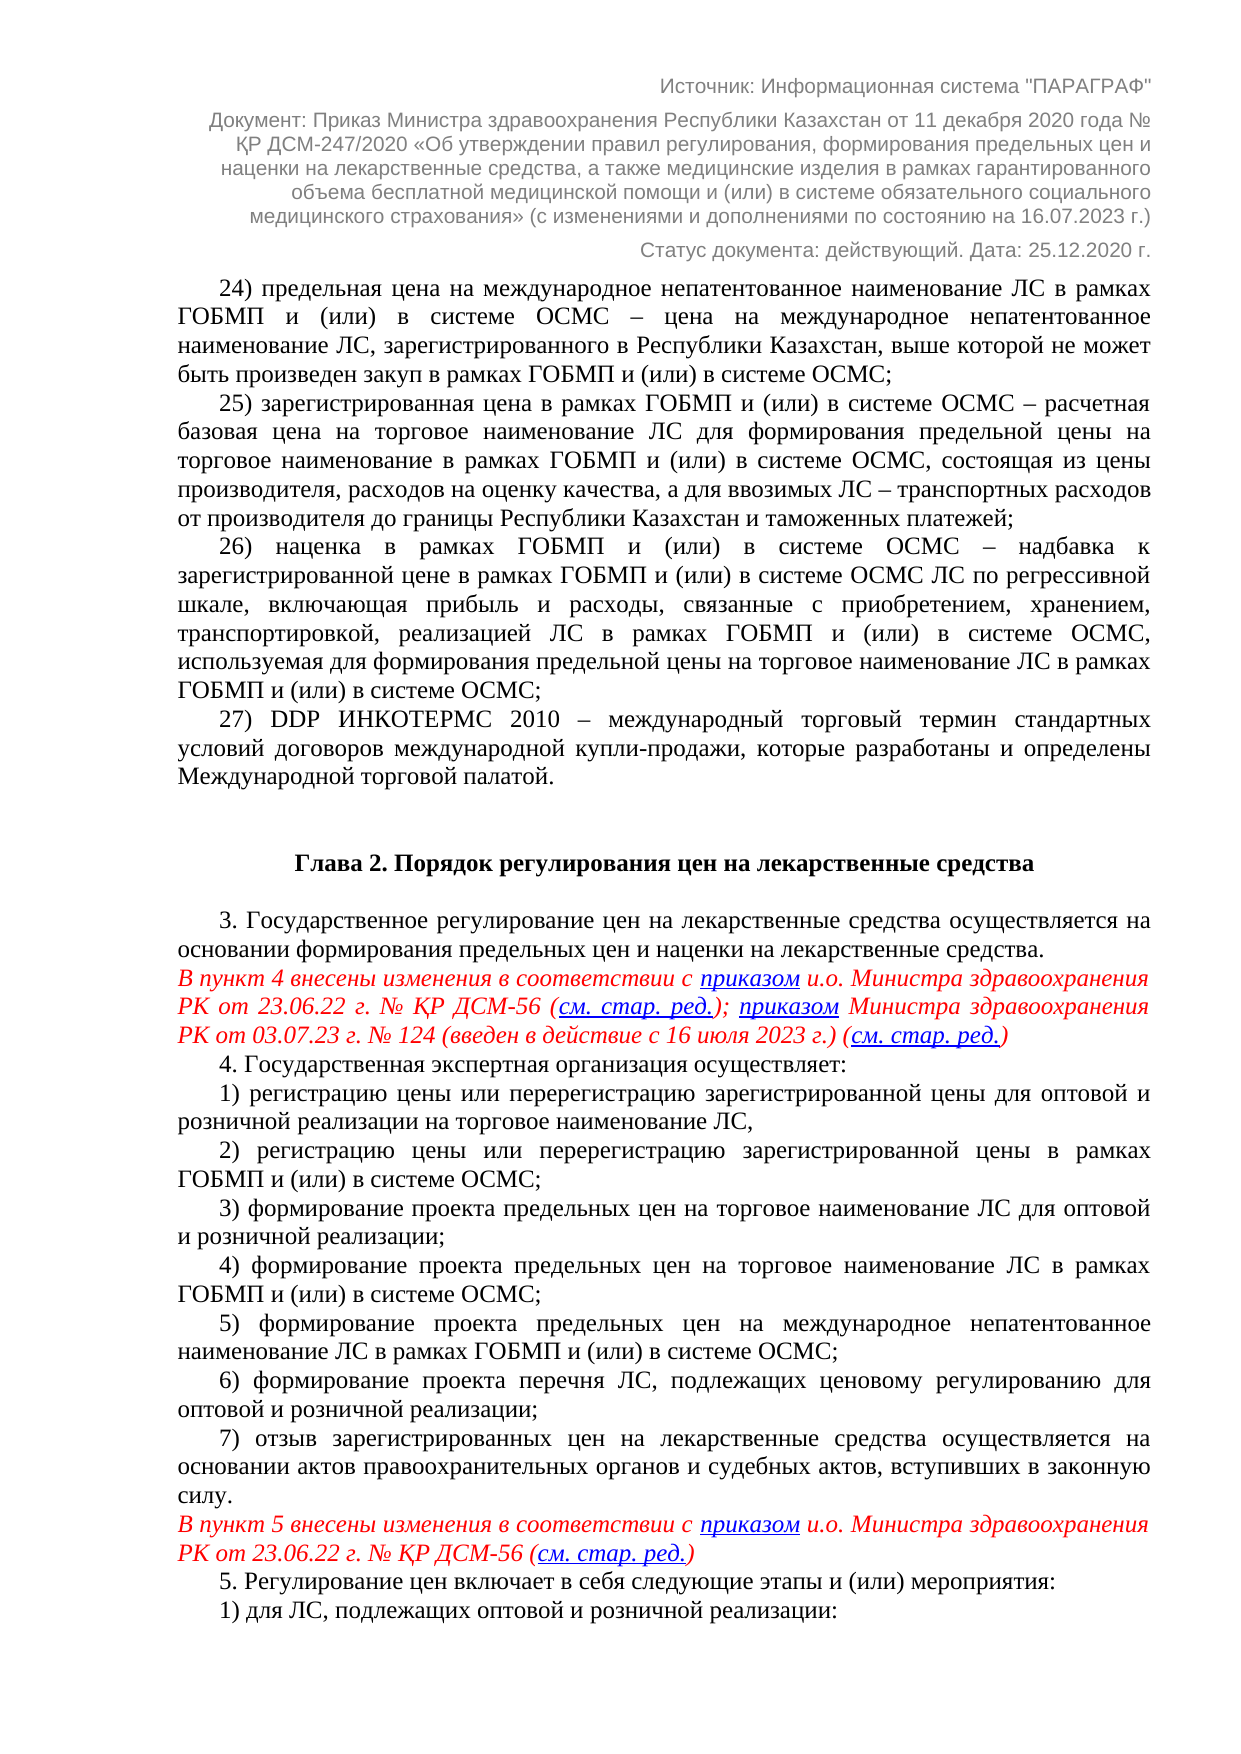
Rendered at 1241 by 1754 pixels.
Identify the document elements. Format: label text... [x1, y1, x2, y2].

text 4) формирование проекта предельных цен на торговое наименование ЛС в рамках ГОБМП и (или) в системе ОСМС; [177, 1250, 1152, 1308]
text 1) регистрацию цены или перерегистрацию зарегистрированной цены для оптовой и розничной реализации на торговое наименование ЛС, [177, 1078, 1152, 1135]
text 2) регистрацию цены или перерегистрацию зарегистрированной цены в рамках ГОБМП и (или) в системе ОСМС; [177, 1135, 1152, 1193]
text 5. Регулирование цен включает в себя следующие этапы и (или) мероприятия: [177, 1566, 1152, 1595]
text В пункт 4 внесены изменения в соответствии с приказом и.о. Министра здравоохранения РК от 23.06.22 г. № ҚР ДСМ-56 (см. стар. ред.); приказом Министра здравоохранения РК от 03.07.23 г. № 124 (введен в действие с 16 июля 2023 г.) (см. стар. ред.) [177, 963, 1152, 1049]
text 27) DDP ИНКОТЕРМС 2010 – международный торговый термин стандартных условий договоров международной купли-продажи, которые разработаны и определены Международной торговой палатой. [177, 704, 1152, 790]
text 4. Государственная экспертная организация осуществляет: [177, 1049, 1152, 1078]
text 26) наценка в рамках ГОБМП и (или) в системе ОСМС – надбавка к зарегистрированной цене в рамках ГОБМП и (или) в системе ОСМС ЛС по регрессивной шкале, включающая прибыль и расходы, связанные с приобретением, хранением, транспортировкой, реализацией ЛС в рамках ГОБМП и (или) в системе ОСМС, используемая для формирования предельной цены на торговое наименование ЛС в рамках ГОБМП и (или) в системе ОСМС; [177, 531, 1152, 704]
text 5) формирование проекта предельных цен на международное непатентованное наименование ЛС в рамках ГОБМП и (или) в системе ОСМС; [177, 1308, 1152, 1365]
text 7) отзыв зарегистрированных цен на лекарственные средства осуществляется на основании актов правоохранительных органов и судебных актов, вступивших в законную силу. [177, 1423, 1152, 1509]
text Глава 2. Порядок регулирования цен на лекарственные средства [177, 848, 1152, 876]
text 24) предельная цена на международное непатентованное наименование ЛС в рамках ГОБМП и (или) в системе ОСМС – цена на международное непатентованное наименование ЛС, зарегистрированного в Республики Казахстан, выше которой не может быть произведен закуп в рамках ГОБМП и (или) в системе ОСМС; [177, 273, 1152, 388]
text 3) формирование проекта предельных цен на торговое наименование ЛС для оптовой и розничной реализации; [177, 1193, 1152, 1250]
text 1) для ЛС, подлежащих оптовой и розничной реализации: [177, 1595, 1152, 1624]
text 6) формирование проекта перечня ЛС, подлежащих ценовому регулированию для оптовой и розничной реализации; [177, 1365, 1152, 1423]
text 25) зарегистрированная цена в рамках ГОБМП и (или) в системе ОСМС – расчетная базовая цена на торговое наименование ЛС для формирования предельной цены на торговое наименование в рамках ГОБМП и (или) в системе ОСМС, состоящая из цены производителя, расходов на оценку качества, а для ввозимых ЛС – транспортных расходов от производителя до границы Республики Казахстан и таможенных платежей; [177, 388, 1152, 531]
text 3. Государственное регулирование цен на лекарственные средства осуществляется на основании формирования предельных цен и наценки на лекарственные средства. [177, 905, 1152, 963]
text В пункт 5 внесены изменения в соответствии с приказом и.о. Министра здравоохранения РК от 23.06.22 г. № ҚР ДСМ-56 (см. стар. ред.) [177, 1509, 1152, 1566]
